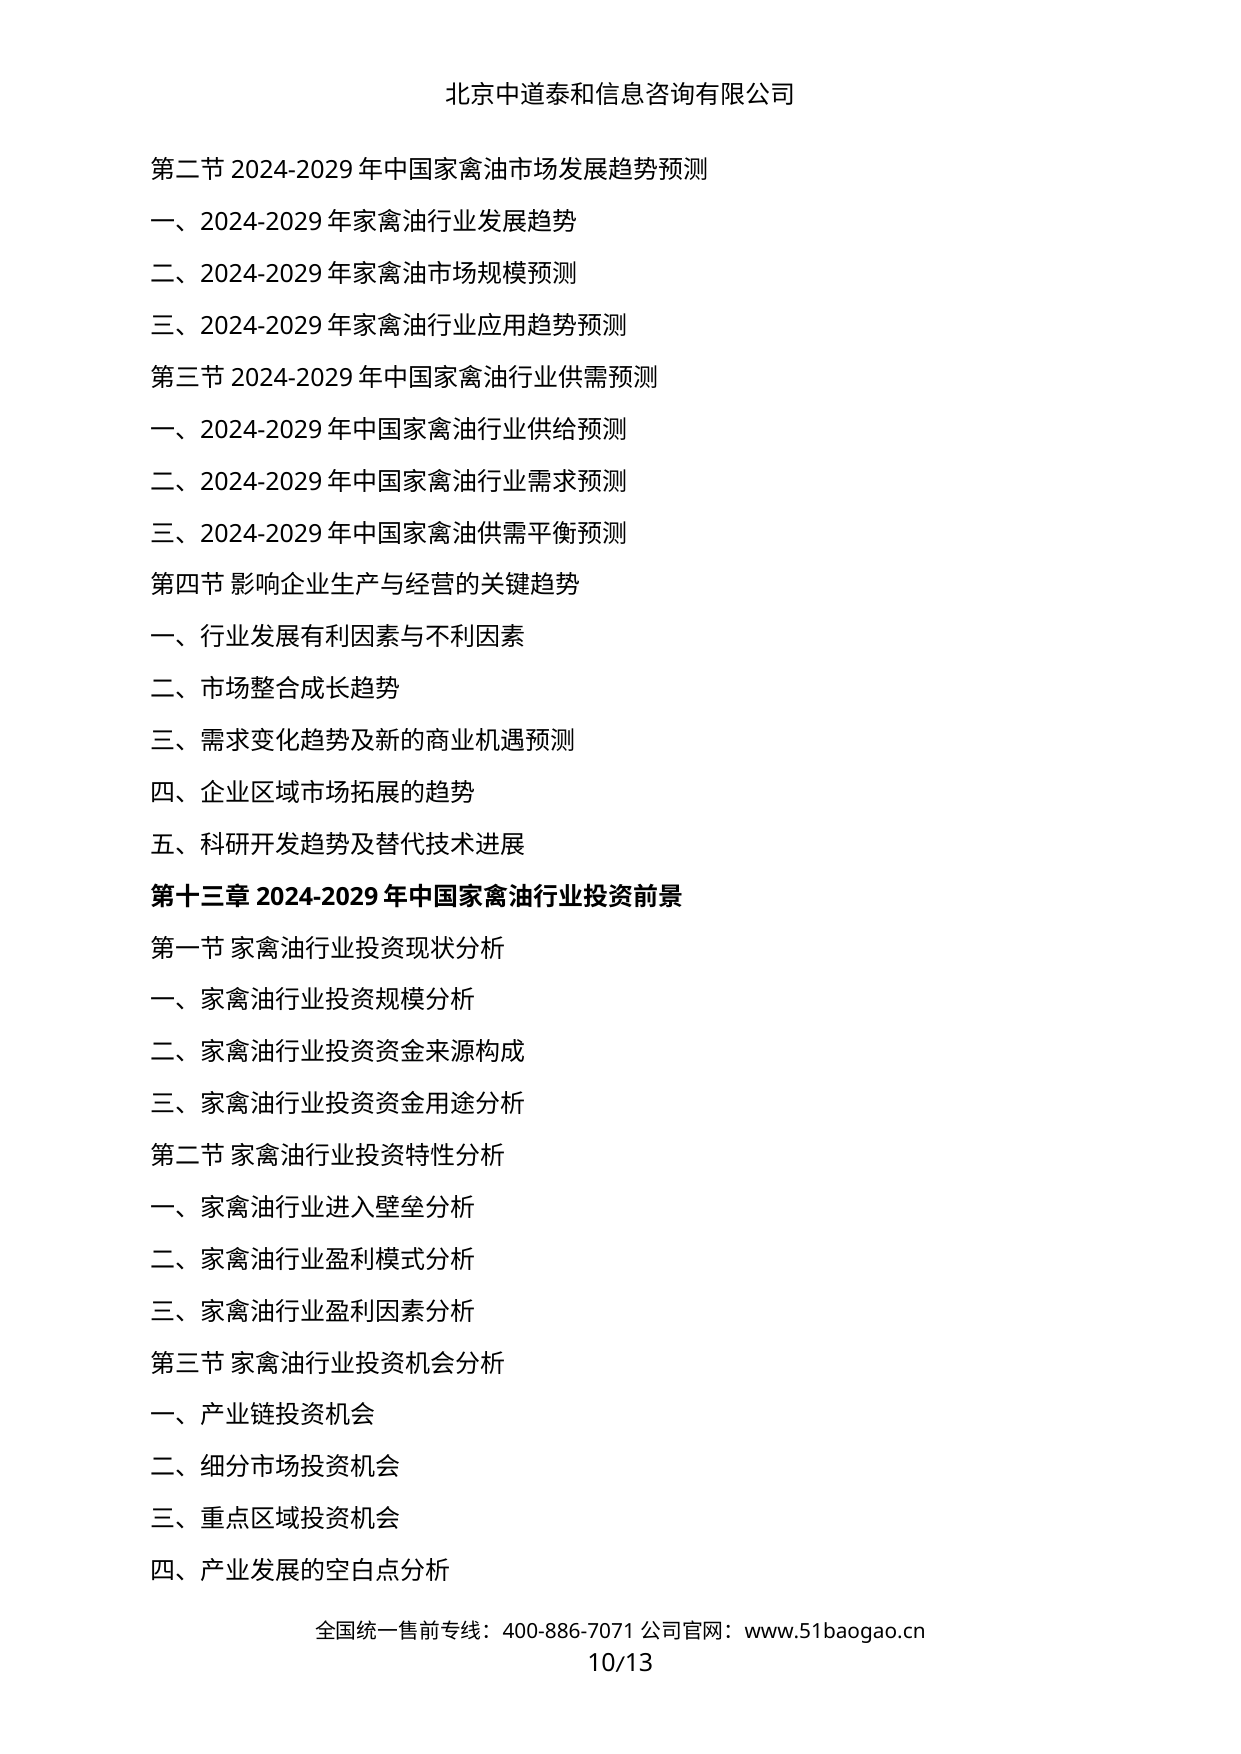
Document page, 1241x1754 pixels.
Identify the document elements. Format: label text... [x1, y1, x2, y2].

text 三、重点区域投资机会 [150, 1499, 1090, 1535]
text 第二节 家禽油行业投资特性分析 [150, 1136, 1090, 1172]
text 二、细分市场投资机会 [150, 1447, 1090, 1483]
text 第二节 2024-2029年中国家禽油市场发展趋势预测 [150, 150, 1090, 186]
text 三、需求变化趋势及新的商业机遇预测 [150, 721, 1090, 757]
text 第十三章 2024-2029年中国家禽油行业投资前景 [150, 876, 1090, 912]
text 第一节 家禽油行业投资现状分析 [150, 928, 1090, 964]
text 三、2024-2029年家禽油行业应用趋势预测 [150, 306, 1090, 342]
text 三、2024-2029年中国家禽油供需平衡预测 [150, 513, 1090, 549]
text 五、科研开发趋势及替代技术进展 [150, 824, 1090, 861]
text 二、2024-2029年中国家禽油行业需求预测 [150, 461, 1090, 497]
text 第三节 2024-2029年中国家禽油行业供需预测 [150, 357, 1090, 394]
text 第三节 家禽油行业投资机会分析 [150, 1343, 1090, 1379]
text 三、家禽油行业盈利因素分析 [150, 1291, 1090, 1327]
text 二、家禽油行业盈利模式分析 [150, 1239, 1090, 1276]
text 一、产业链投资机会 [150, 1395, 1090, 1431]
text 二、家禽油行业投资资金来源构成 [150, 1032, 1090, 1068]
text 三、家禽油行业投资资金用途分析 [150, 1084, 1090, 1120]
text 一、2024-2029年中国家禽油行业供给预测 [150, 409, 1090, 446]
text 一、2024-2029年家禽油行业发展趋势 [150, 202, 1090, 238]
text 一、家禽油行业投资规模分析 [150, 980, 1090, 1016]
text 一、行业发展有利因素与不利因素 [150, 617, 1090, 653]
text 二、市场整合成长趋势 [150, 669, 1090, 705]
text 四、产业发展的空白点分析 [150, 1551, 1090, 1587]
text 一、家禽油行业进入壁垒分析 [150, 1187, 1090, 1224]
text 二、2024-2029年家禽油市场规模预测 [150, 254, 1090, 290]
text 四、企业区域市场拓展的趋势 [150, 772, 1090, 809]
text 第四节 影响企业生产与经营的关键趋势 [150, 565, 1090, 601]
